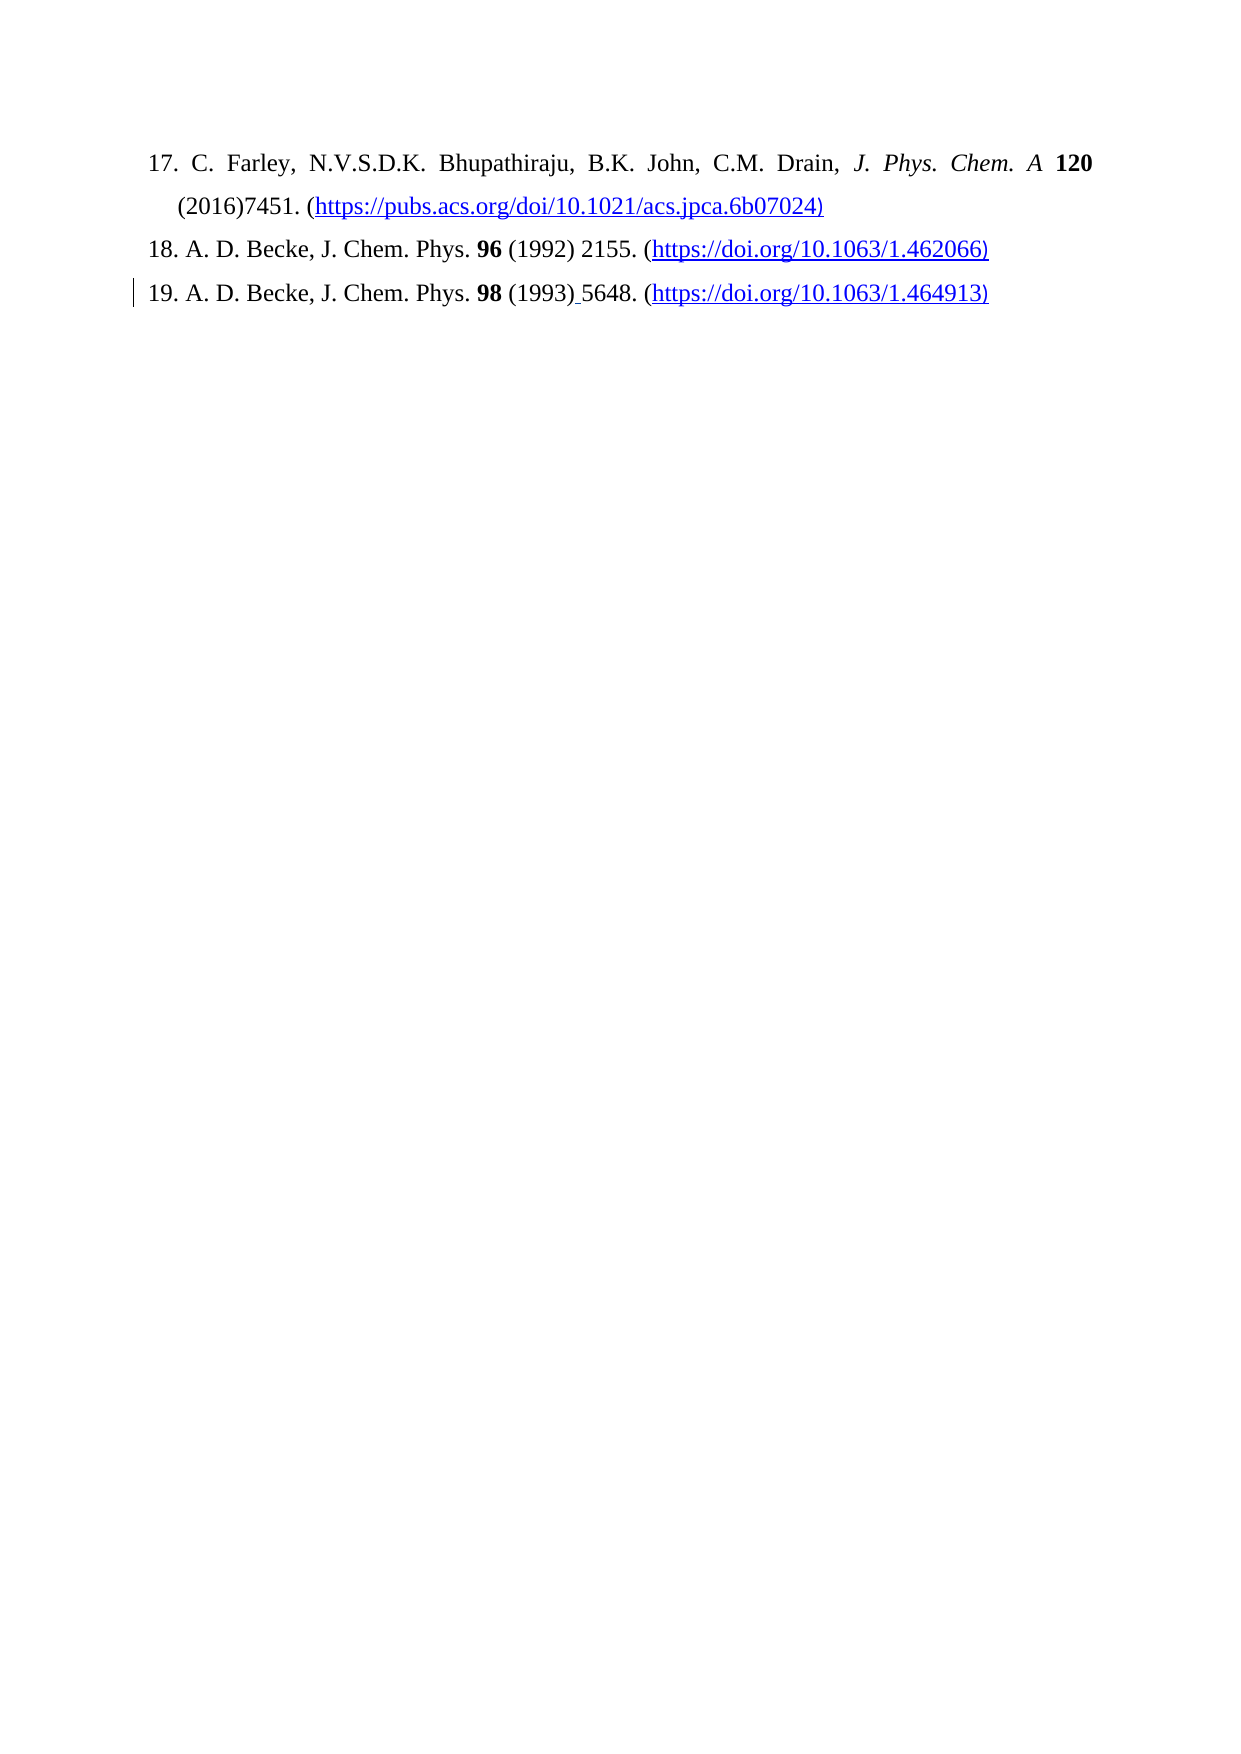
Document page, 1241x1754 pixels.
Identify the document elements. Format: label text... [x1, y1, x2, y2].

text 18. A. D. Becke, J. Chem. Phys. 96 (1992) 2155. (https://doi.org/10.1063/1.462066) [148, 234, 1093, 263]
text 19. A. D. Becke, J. Chem. Phys. 98 (1993)5648. (https://doi.org/10.1063/1.464913) [148, 278, 1093, 307]
text 17. C. Farley, N.V.S.D.K. Bhupathiraju, B.K. John, C.M. Drain, J. Phys. Chem. A 120 (2016)7451. (https://pubs.acs.org/doi/10.1021/acs.jpca.6b07024) [148, 148, 1093, 220]
